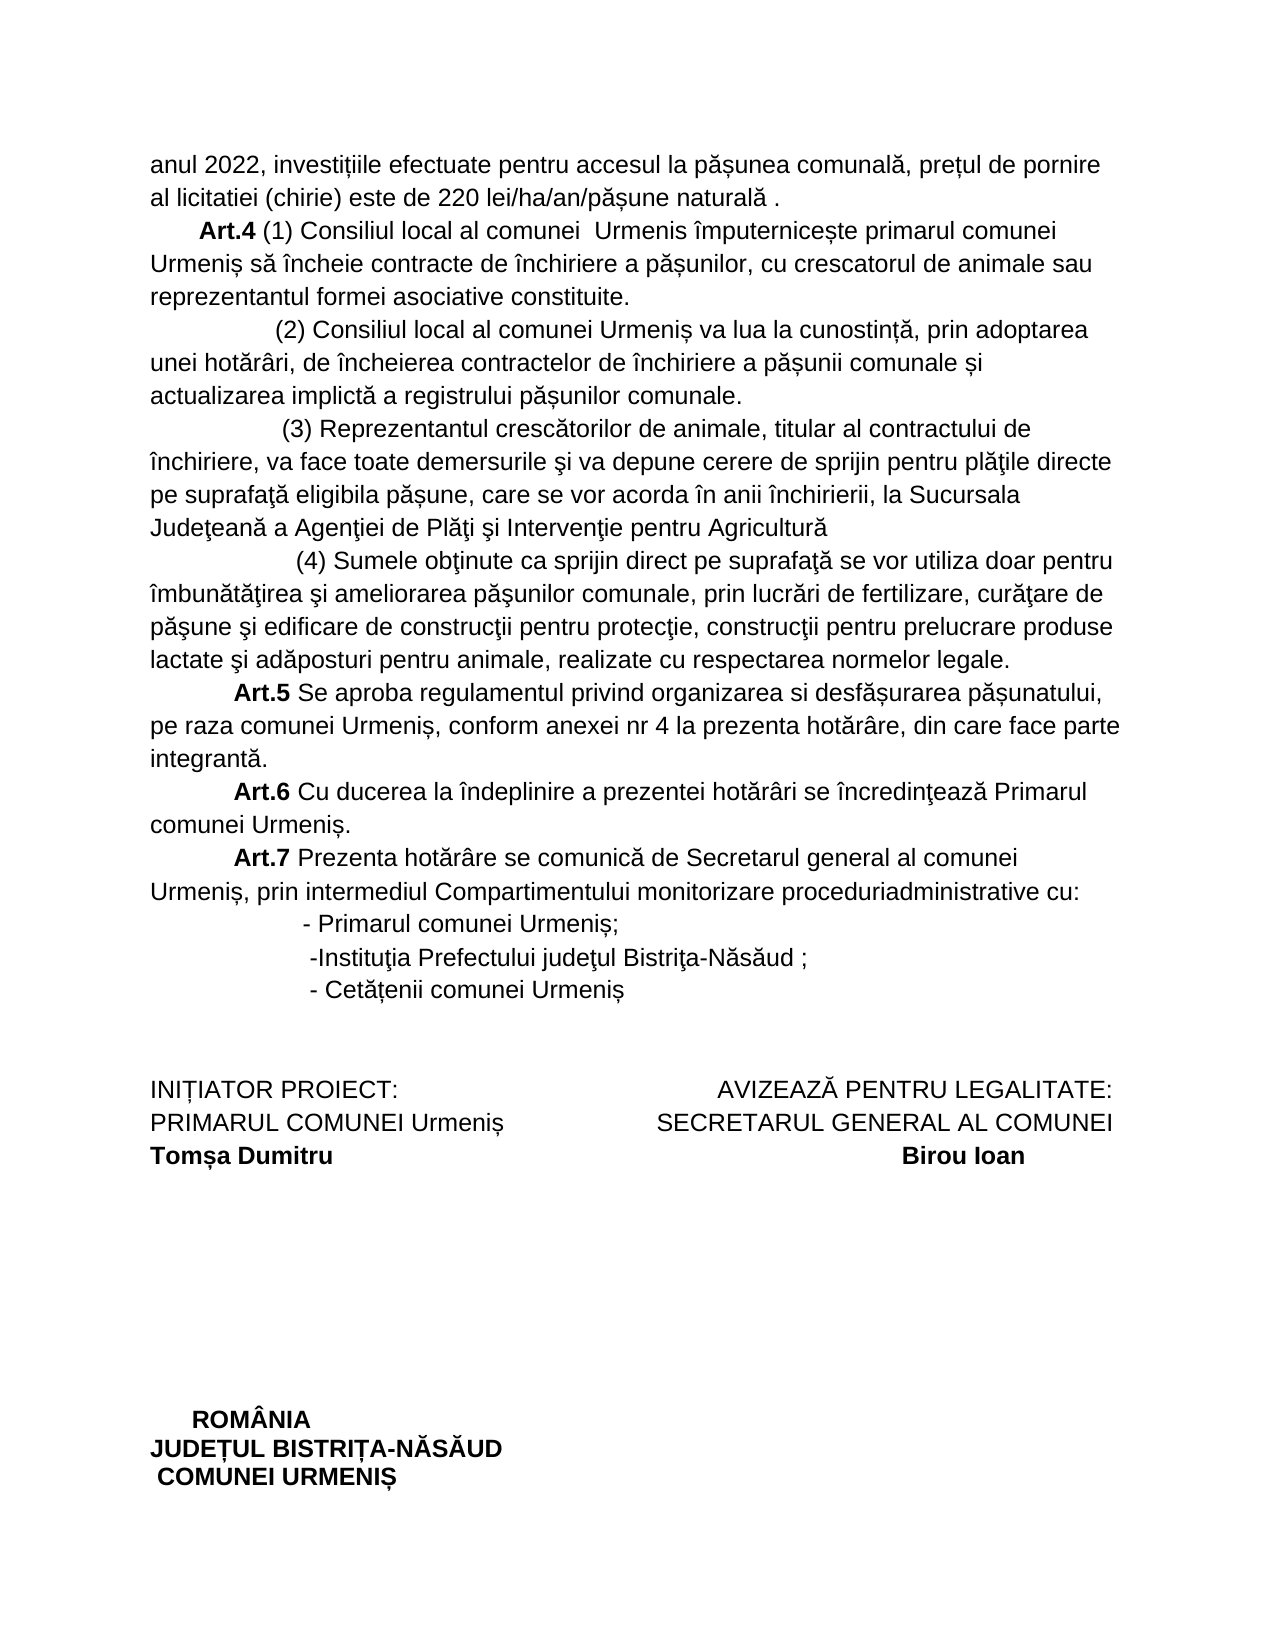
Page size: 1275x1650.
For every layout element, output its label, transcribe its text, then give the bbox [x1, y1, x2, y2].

text INIȚIATOR PROIECT: AVIZEAZĂ PENTRU LEGALITATE: [150, 1074, 1125, 1103]
text (3) Reprezentantul crescătorilor de animale, titular al contractului de închiriere, va face toate demersurile şi va depune cerere de sprijin pentru plăţile directe pe suprafaţă eligibila pășune, care se vor acorda în anii închirierii, la Sucursala Judeţeană a Agenţiei de Plăţi şi Intervenţie pentru Agricultură [150, 414, 1125, 542]
text - Cetățenii comunei Urmeniș [150, 976, 1125, 1004]
text Art.5 Se aproba regulamentul privind organizarea si desfășurarea pășunatului, pe raza comunei Urmeniș, conform anexei nr 4 la prezenta hotărâre, din care face parte integrantă. [150, 678, 1125, 773]
text ROMÂNIA [150, 1405, 1125, 1433]
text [150, 150, 1125, 212]
text COMUNEI URMENIȘ [150, 1462, 1125, 1491]
text JUDEȚUL BISTRIȚA-NĂSĂUD [150, 1433, 1125, 1462]
text (4) Sumele obţinute ca sprijin direct pe suprafaţă se vor utiliza doar pentru îmbunătăţirea şi ameliorarea păşunilor comunale, prin lucrări de fertilizare, curăţare de păşune şi edificare de construcţii pentru protecţie, construcţii pentru prelucrare produse lactate şi adăposturi pentru animale, realizate cu respectarea normelor legale. [150, 546, 1125, 674]
text Art.4 (1) Consiliul local al comunei Urmenis împuternicește primarul comunei Urmeniș să încheie contracte de închiriere a pășunilor, cu crescatorul de animale sau reprezentantul formei asociative constituite. [150, 216, 1125, 311]
text - Primarul comunei Urmeniș; [150, 909, 1125, 938]
text Art.6 Cu ducerea la îndeplinire a prezentei hotărâri se încredinţează Primarul comunei Urmeniș. [150, 777, 1125, 839]
text PRIMARUL COMUNEI Urmeniș SECRETARUL GENERAL AL COMUNEI [150, 1108, 1125, 1136]
text Art.7 Prezenta hotărâre se comunică de Secretarul general al comunei Urmeniș, prin intermediul Compartimentului monitorizare proceduriadministrative cu: [150, 843, 1125, 905]
text (2) Consiliul local al comunei Urmeniș va lua la cunostință, prin adoptarea unei hotărâri, de încheierea contractelor de închiriere a pășunii comunale și actualizarea implictă a registrului pășunilor comunale. [150, 315, 1125, 410]
text -Instituţia Prefectului judeţul Bistriţa-Năsăud ; [150, 942, 1125, 971]
text Tomșa Dumitru Birou Ioan [150, 1141, 1125, 1169]
